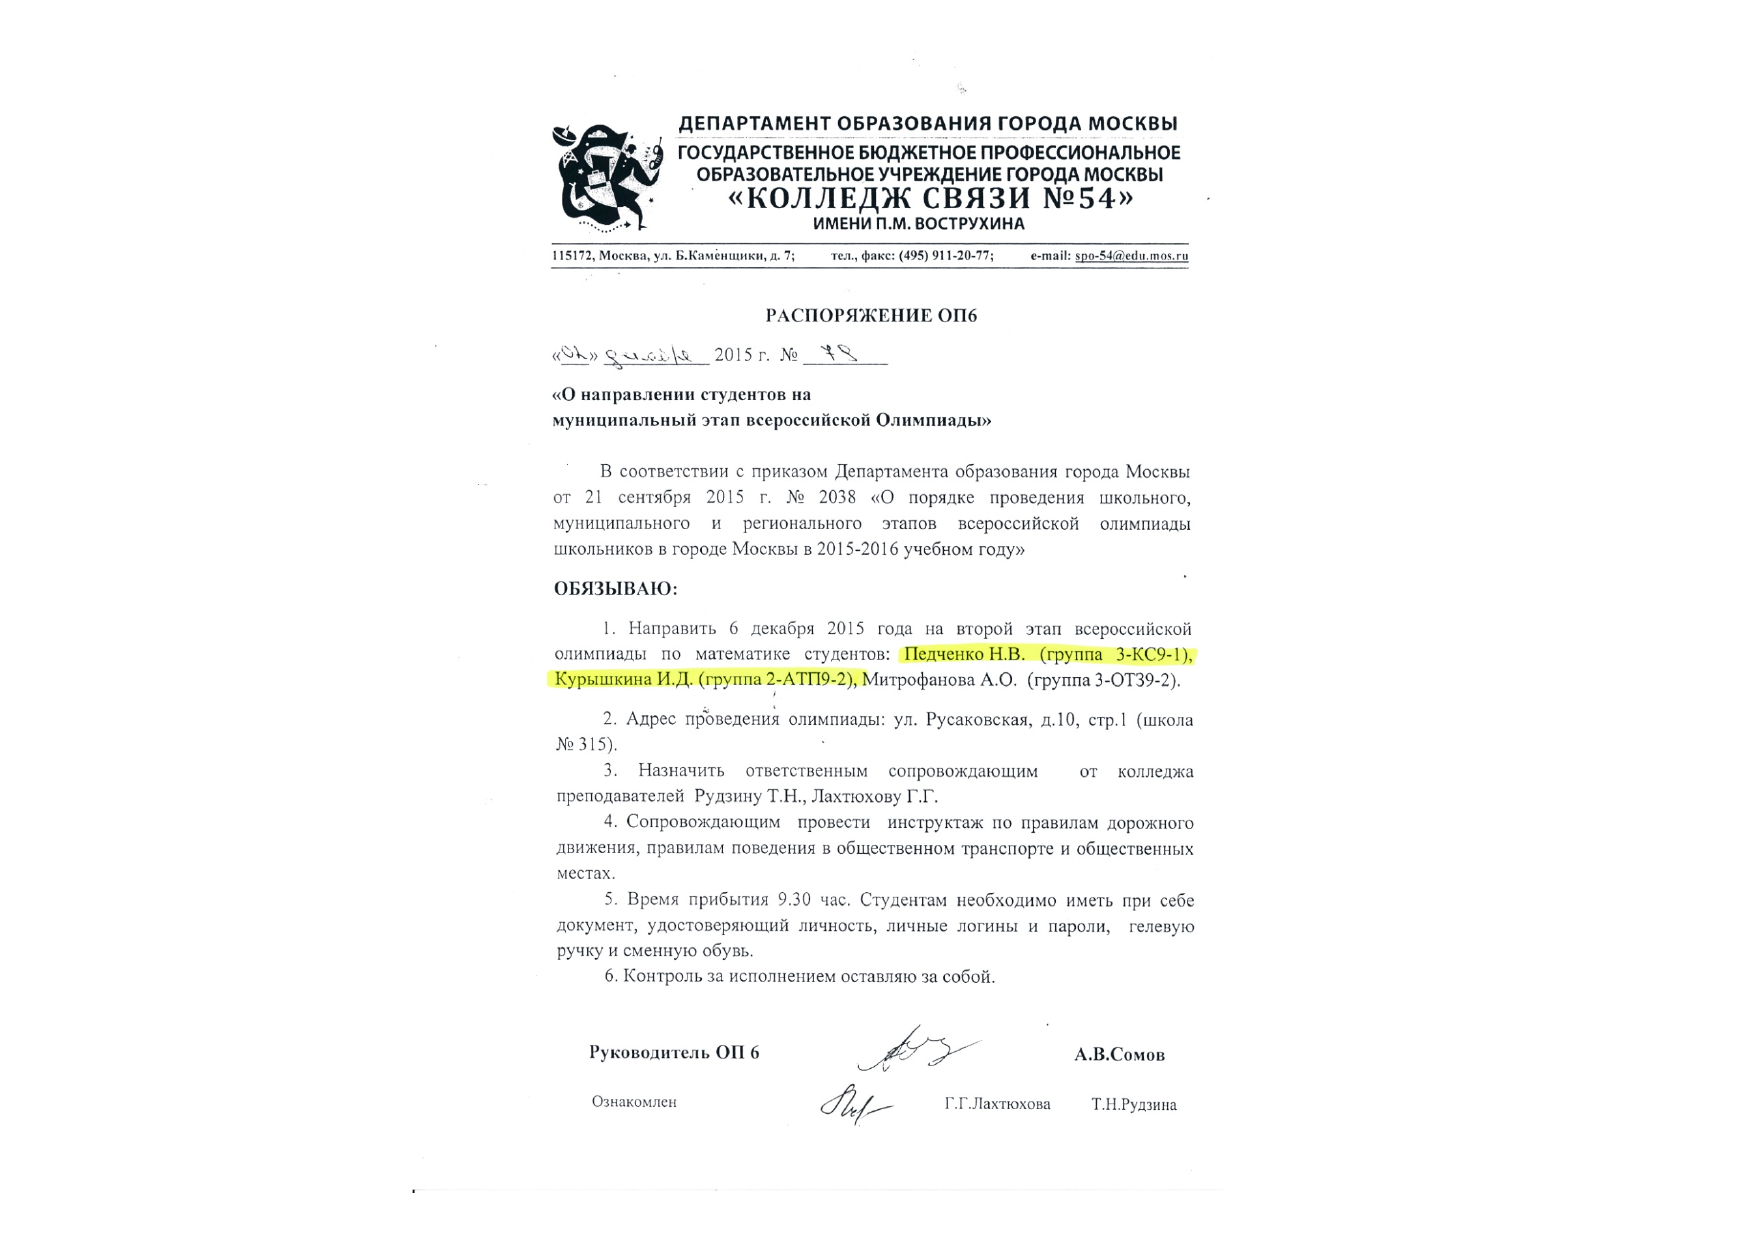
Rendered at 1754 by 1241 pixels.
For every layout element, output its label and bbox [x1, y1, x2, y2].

picture [412, 34, 1233, 1190]
